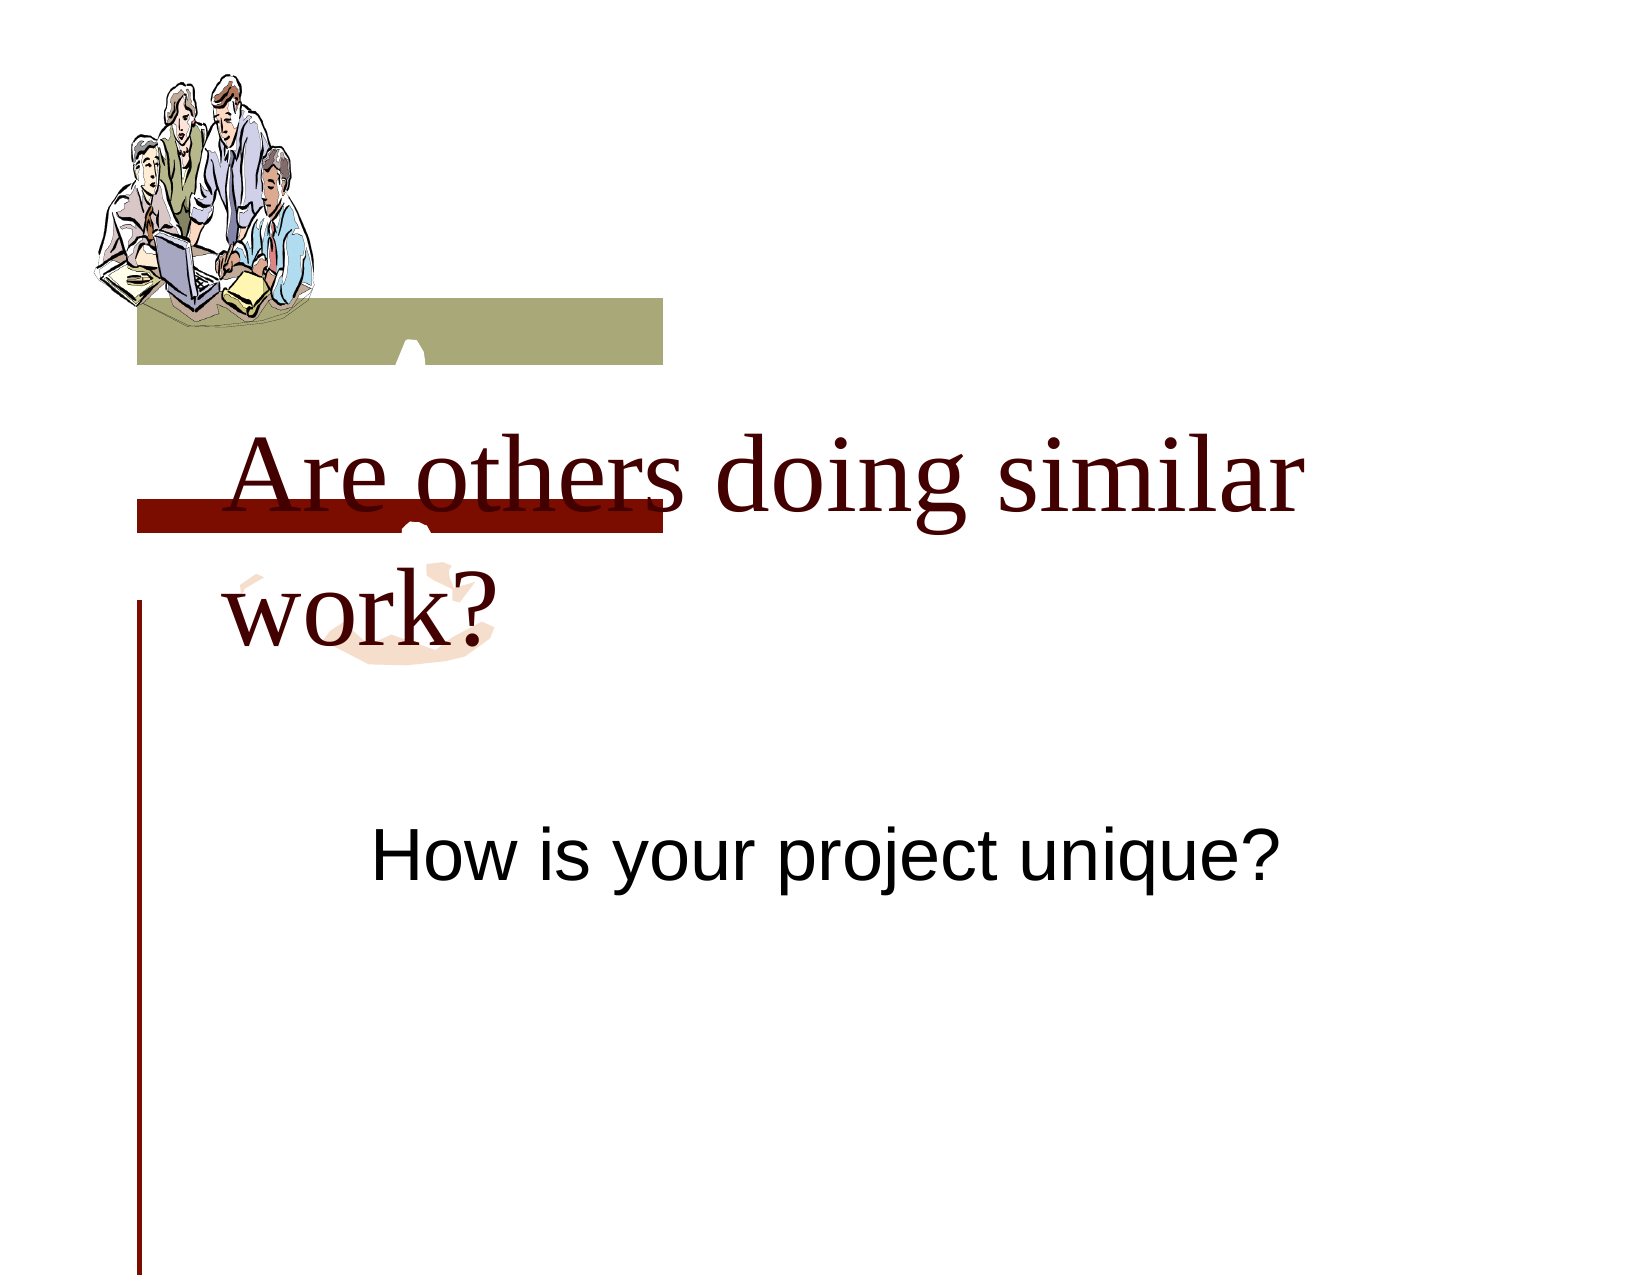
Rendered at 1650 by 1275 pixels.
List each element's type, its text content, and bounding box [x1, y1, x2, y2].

text Are others doing similar [222, 416, 1417, 536]
text work? [222, 541, 1417, 669]
picture [96, 74, 314, 322]
text How is your project unique? [370, 811, 1417, 896]
